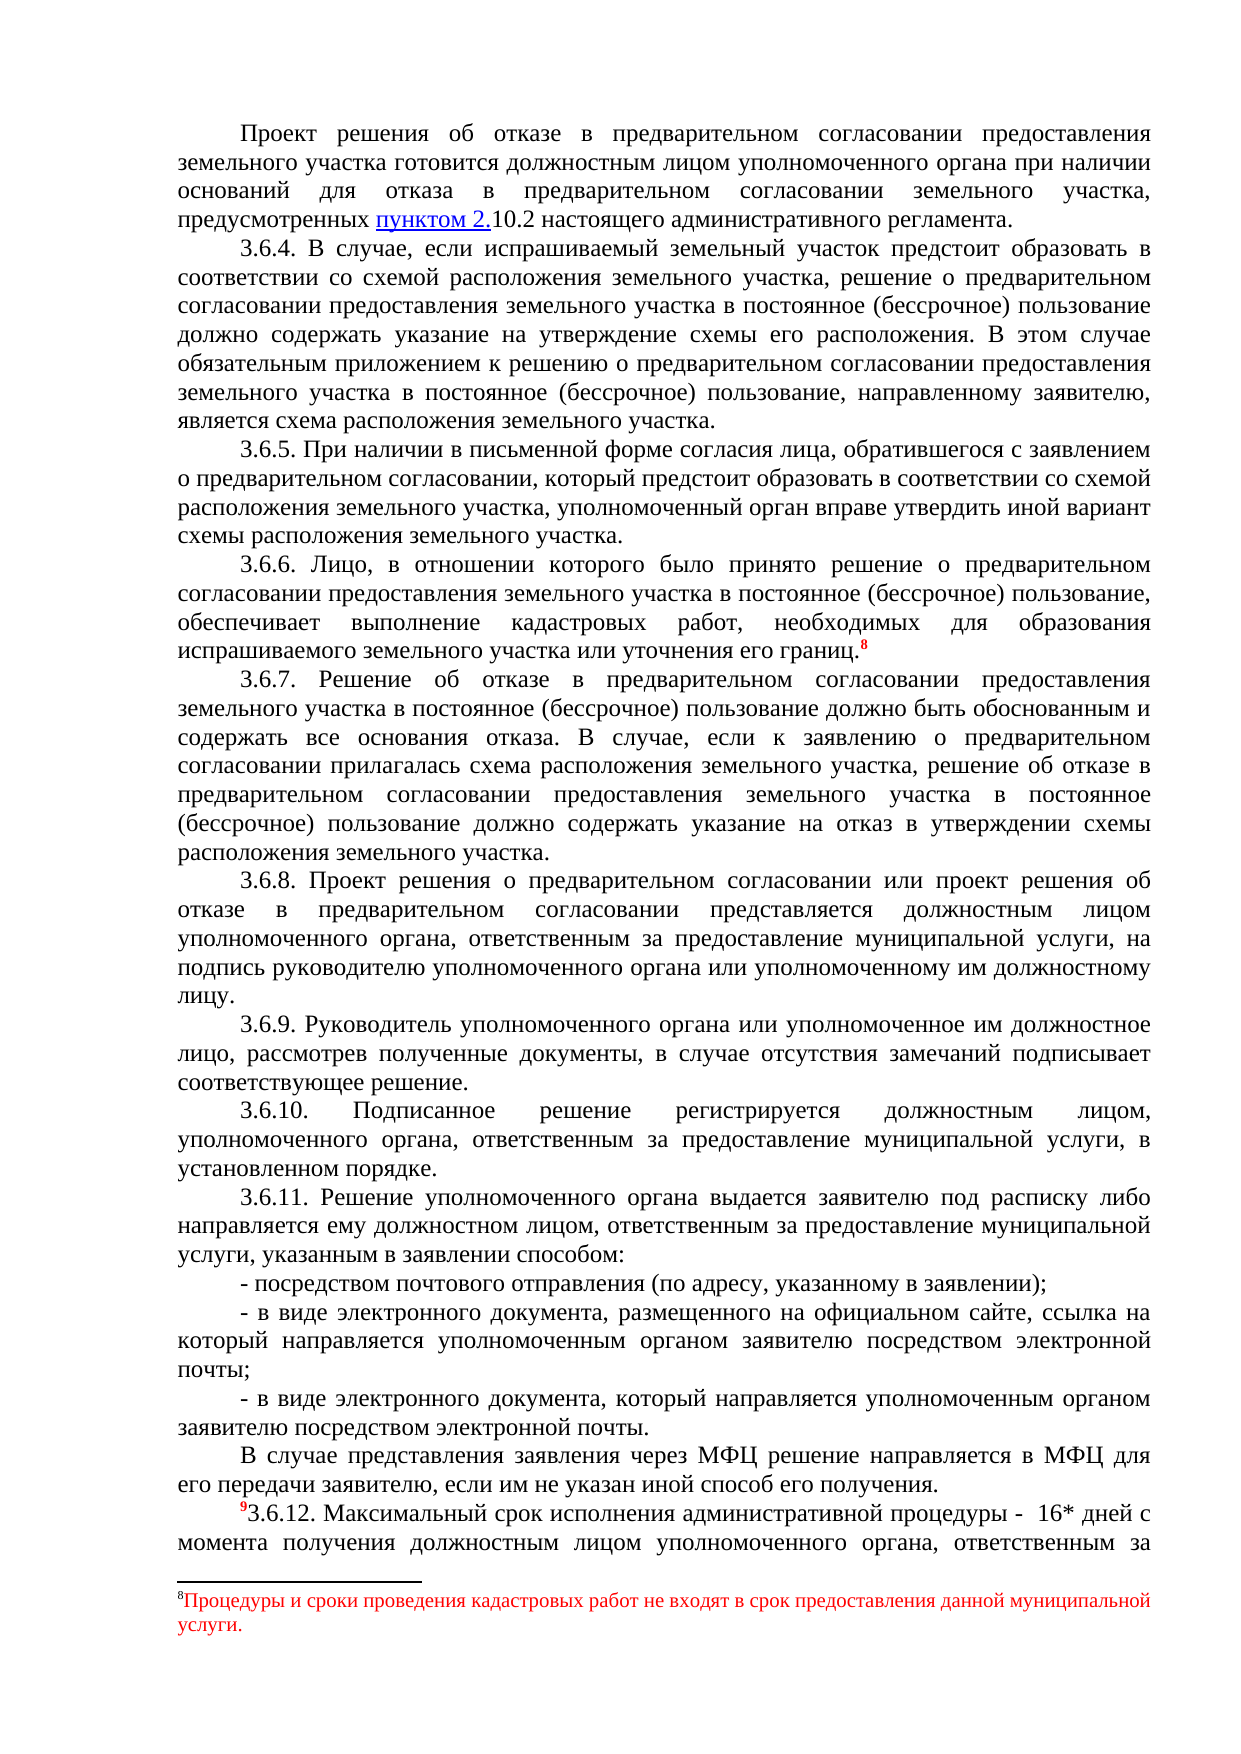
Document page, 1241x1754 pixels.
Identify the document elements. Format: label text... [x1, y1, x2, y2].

text - в виде электронного документа, который направляется уполномоченным органом заявителю посредством электронной почты. [177, 1383, 1152, 1441]
text Проект решения об отказе в предварительном согласовании предоставления земельного участка готовится должностным лицом уполномоченного органа при наличии оснований для отказа в предварительном согласовании земельного участка, предусмотренных пунктом 2.10.2 настоящего административного регламента. [177, 118, 1152, 233]
text 3.6.6. Лицо, в отношении которого было принято решение о предварительном согласовании предоставления земельного участка в постоянное (бессрочное) пользование, обеспечивает выполнение кадастровых работ, необходимых для образования испрашиваемого земельного участка или уточнения его границ. [177, 549, 1152, 664]
text 3.6.9. Руководитель уполномоченного органа или уполномоченное им должностное лицо, рассмотрев полученные документы, в случае отсутствия замечаний подписывает соответствующее решение. [177, 1009, 1152, 1096]
text 3.6.8. Проект решения о предварительном согласовании или проект решения об отказе в предварительном согласовании представляется должностным лицом уполномоченного органа, ответственным за предоставление муниципальной услуги, на подпись руководителю уполномоченного органа или уполномоченному им должностному лицу. [177, 866, 1152, 1009]
text - в виде электронного документа, размещенного на официальном сайте, ссылка на который направляется уполномоченным органом заявителю посредством электронной почты; [177, 1297, 1152, 1383]
text - посредством почтового отправления (по адресу, указанному в заявлении); [177, 1268, 1152, 1297]
text 3.6.7. Решение об отказе в предварительном согласовании предоставления земельного участка в постоянное (бессрочное) пользование должно быть обоснованным и содержать все основания отказа. В случае, если к заявлению о предварительном согласовании прилагалась схема расположения земельного участка, решение об отказе в предварительном согласовании предоставления земельного участка в постоянное (бессрочное) пользование должно содержать указание на отказ в утверждении схемы расположения земельного участка. [177, 664, 1152, 866]
text 3.6.11. Решение уполномоченного органа выдается заявителю под расписку либо направляется ему должностном лицом, ответственным за предоставление муниципальной услуги, указанным в заявлении способом: [177, 1182, 1152, 1268]
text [177, 1498, 1152, 1556]
text 3.6.10. Подписанное решение регистрируется должностным лицом, уполномоченного органа, ответственным за предоставление муниципальной услуги, в установленном порядке. [177, 1096, 1152, 1182]
text В случае представления заявления через МФЦ решение направляется в МФЦ для его передачи заявителю, если им не указан иной способ его получения. [177, 1441, 1152, 1498]
text 3.6.5. При наличии в письменной форме согласия лица, обратившегося с заявлением о предварительном согласовании, который предстоит образовать в соответствии со схемой расположения земельного участка, уполномоченный орган вправе утвердить иной вариант схемы расположения земельного участка. [177, 434, 1152, 549]
text 3.6.4. В случае, если испрашиваемый земельный участок предстоит образовать в соответствии со схемой расположения земельного участка, решение о предварительном согласовании предоставления земельного участка в постоянное (бессрочное) пользование должно содержать указание на утверждение схемы его расположения. В этом случае обязательным приложением к решению о предварительном согласовании предоставления земельного участка в постоянное (бессрочное) пользование, направленному заявителю, является схема расположения земельного участка. [177, 233, 1152, 434]
